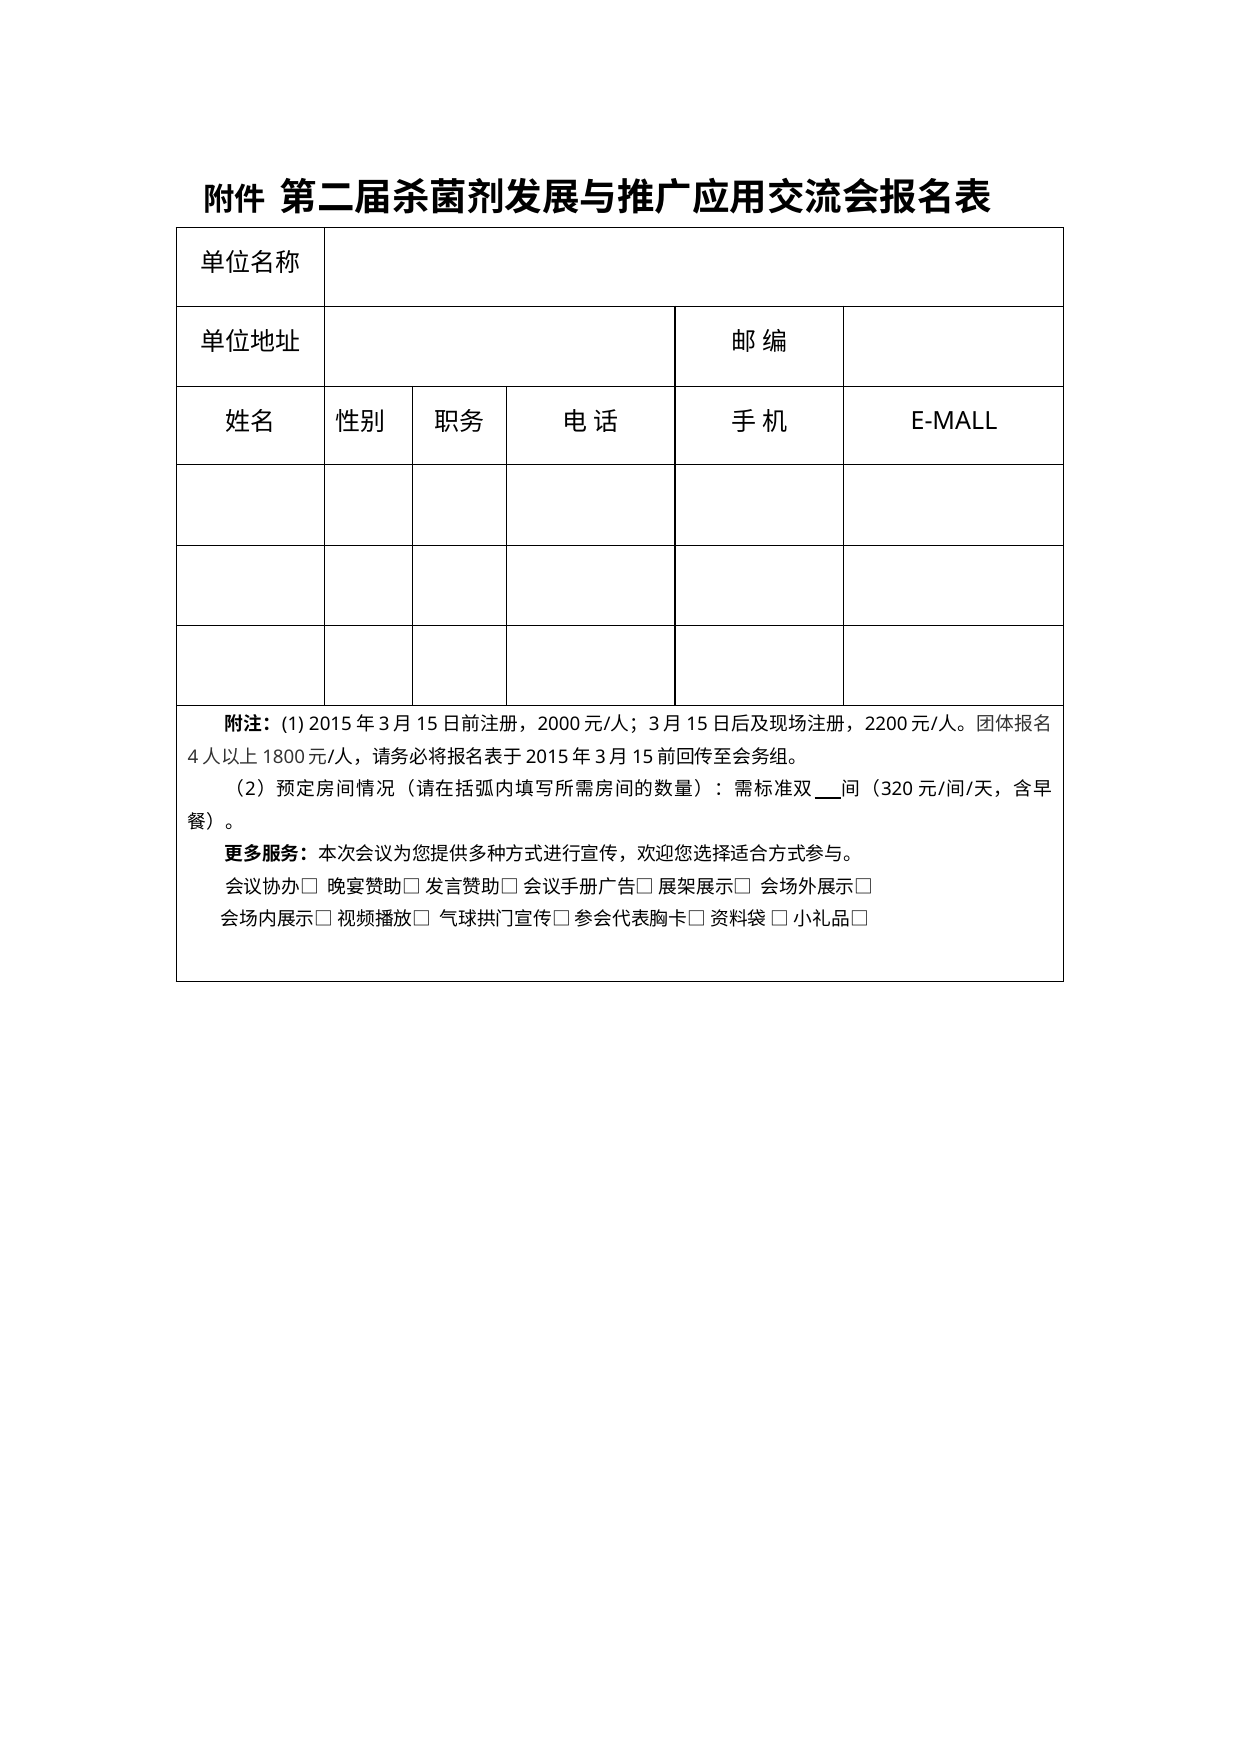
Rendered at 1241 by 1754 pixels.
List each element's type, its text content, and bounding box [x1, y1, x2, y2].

table_header 单位名称 [177, 228, 324, 306]
table_cell 邮 编 [676, 307, 843, 386]
table_cell [676, 465, 843, 545]
table_cell [413, 626, 506, 705]
table_cell [325, 546, 412, 625]
table_cell [325, 307, 674, 386]
table_cell 手 机 [676, 387, 843, 464]
table_cell [177, 546, 324, 625]
table_cell [413, 546, 506, 625]
text 附件 第二届杀菌剂发展与推广应用交流会报名表 [187, 162, 1053, 227]
table_cell [676, 546, 843, 625]
table_cell [325, 626, 412, 705]
table_header [325, 228, 1063, 306]
table_cell [177, 626, 324, 705]
table_cell E-MALL [844, 387, 1063, 464]
table_cell 附注：(1) 2015年3月15日前注册，2000元/人；3月15日后及现场注册，2200元/人。团体报名4人以上1800元/人，请务必将报名表于2015年3月15前回传至会务组。 （2）预定房间情况（请在括弧内填写所需房间的数量）：需标准双 间（320元/间/天，含早餐）。 更多服务：本次会议为您提供多种方式进行宣传，欢迎您选择适合方式参与。 会议协办□ 晚宴赞助□ 发言赞助□ 会议手册广告□ 展架展示□ 会场外展示□ 会场内展示□ 视频播放□ 气球拱门宣传□ 参会代表胸卡□ 资料袋 □ 小礼品□ [177, 706, 1063, 981]
table_cell [507, 465, 674, 545]
table_cell [844, 546, 1063, 625]
table_cell [844, 626, 1063, 705]
table_cell 电 话 [507, 387, 674, 464]
table_cell [507, 626, 674, 705]
table_cell [844, 465, 1063, 545]
table_cell 性别 [325, 387, 412, 464]
table_cell 姓名 [177, 387, 324, 464]
table_cell 职务 [413, 387, 506, 464]
table_cell [413, 465, 506, 545]
table_cell 单位地址 [177, 307, 324, 386]
table_cell [325, 465, 412, 545]
table_cell [507, 546, 674, 625]
table_cell [676, 626, 843, 705]
table_cell [844, 307, 1063, 386]
table_cell [177, 465, 324, 545]
